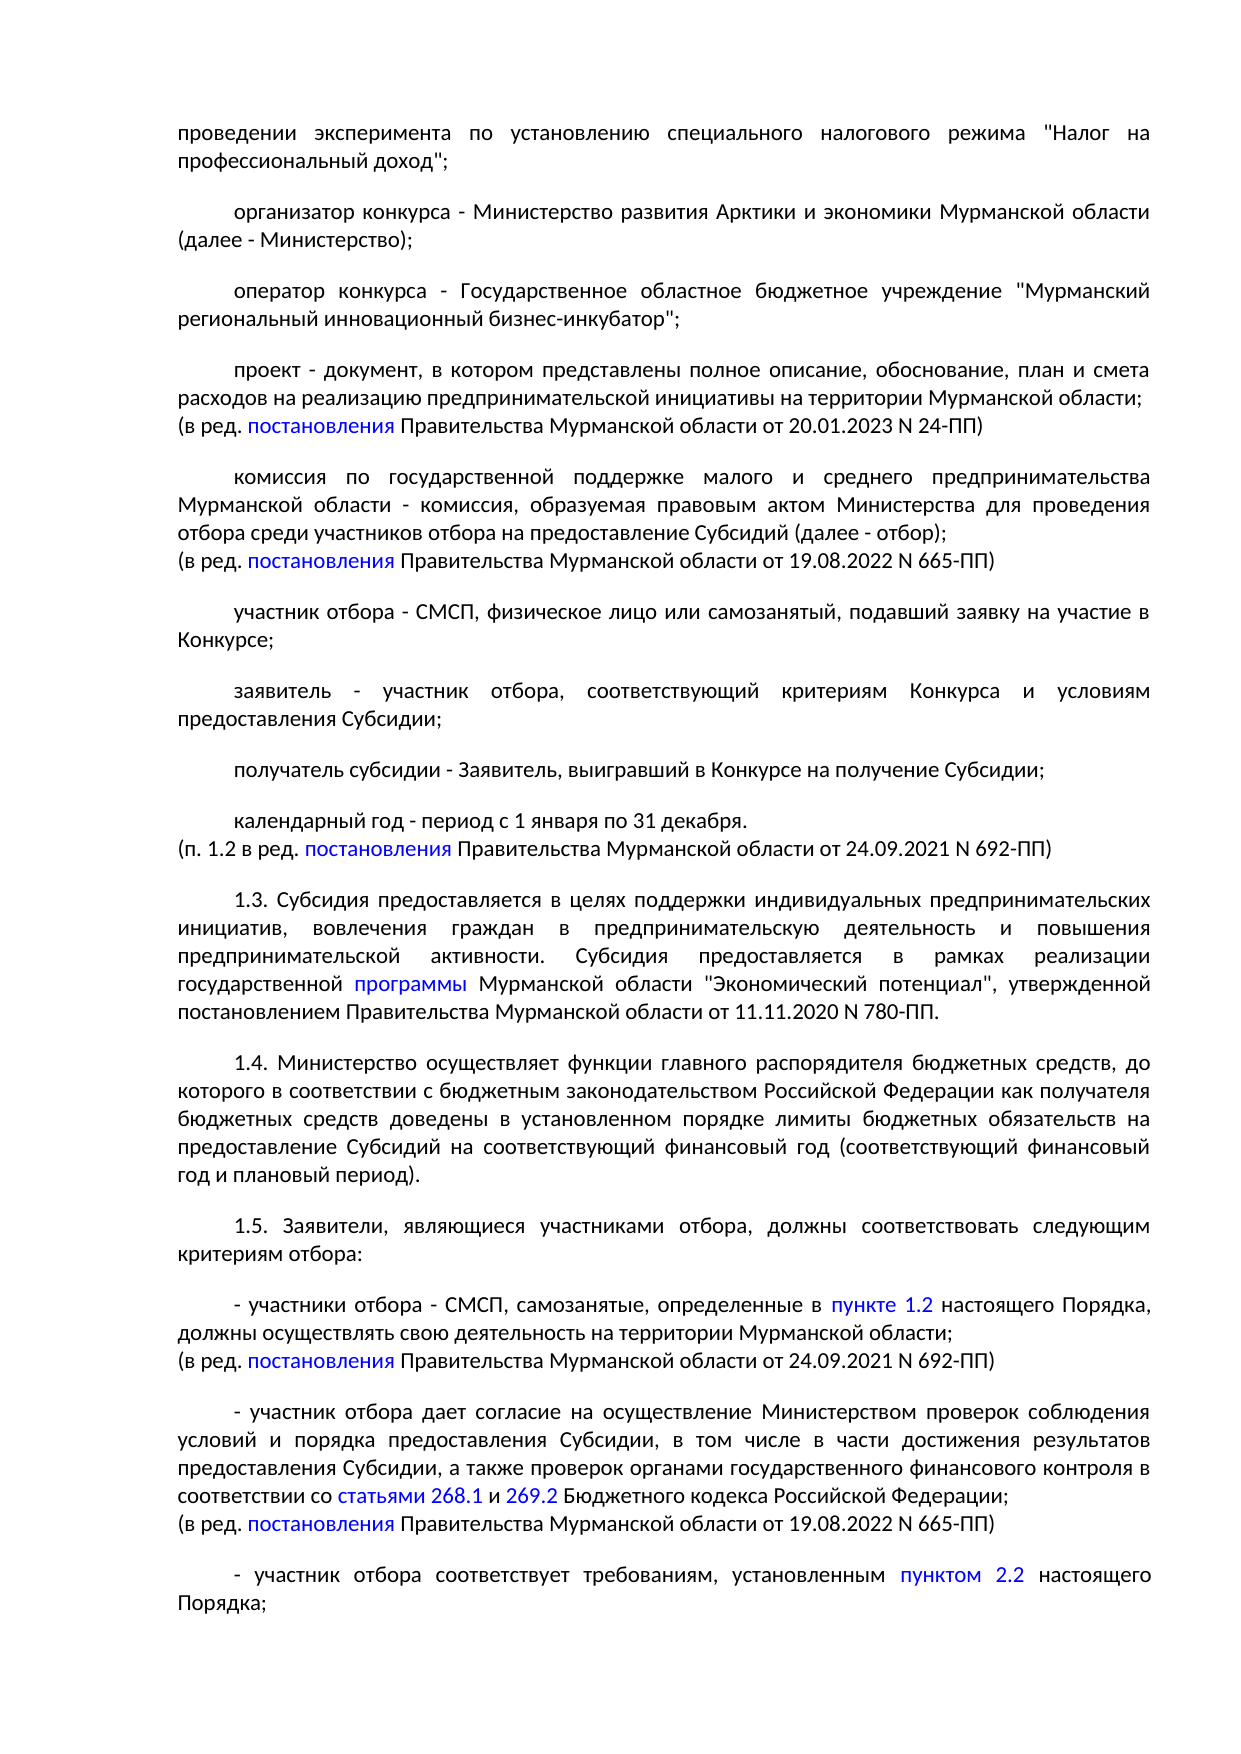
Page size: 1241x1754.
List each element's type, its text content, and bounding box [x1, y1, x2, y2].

text получатель субсидии - Заявитель, выигравший в Конкурсе на получение Субсидии; [177, 755, 1152, 783]
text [177, 118, 1152, 174]
text - участник отбора соответствует требованиям, установленным пунктом 2.2 настоящего Порядка; [177, 1560, 1152, 1616]
text комиссия по государственной поддержке малого и среднего предпринимательства Мурманской области - комиссия, образуемая правовым актом Министерства для проведения отбора среди участников отбора на предоставление Субсидий (далее - отбор); [177, 462, 1152, 546]
text (в ред. постановления Правительства Мурманской области от 19.08.2022 N 665-ПП) [177, 1509, 1152, 1537]
text оператор конкурса - Государственное областное бюджетное учреждение "Мурманский региональный инновационный бизнес-инкубатор"; [177, 276, 1152, 332]
text - участники отбора - СМСП, самозанятые, определенные в пункте 1.2 настоящего Порядка, должны осуществлять свою деятельность на территории Мурманской области; [177, 1290, 1152, 1346]
text (в ред. постановления Правительства Мурманской области от 20.01.2023 N 24-ПП) [177, 411, 1152, 439]
text (в ред. постановления Правительства Мурманской области от 24.09.2021 N 692-ПП) [177, 1346, 1152, 1374]
text организатор конкурса - Министерство развития Арктики и экономики Мурманской области (далее - Министерство); [177, 197, 1152, 253]
text 1.4. Министерство осуществляет функции главного распорядителя бюджетных средств, до которого в соответствии с бюджетным законодательством Российской Федерации как получателя бюджетных средств доведены в установленном порядке лимиты бюджетных обязательств на предоставление Субсидий на соответствующий финансовый год (соответствующий финансовый год и плановый период). [177, 1048, 1152, 1188]
text - участник отбора дает согласие на осуществление Министерством проверок соблюдения условий и порядка предоставления Субсидии, в том числе в части достижения результатов предоставления Субсидии, а также проверок органами государственного финансового контроля в соответствии со статьями 268.1 и 269.2 Бюджетного кодекса Российской Федерации; [177, 1397, 1152, 1509]
text 1.5. Заявители, являющиеся участниками отбора, должны соответствовать следующим критериям отбора: [177, 1211, 1152, 1267]
text (п. 1.2 в ред. постановления Правительства Мурманской области от 24.09.2021 N 692-ПП) [177, 834, 1152, 862]
text календарный год - период с 1 января по 31 декабря. [177, 806, 1152, 834]
text участник отбора - СМСП, физическое лицо или самозанятый, подавший заявку на участие в Конкурсе; [177, 597, 1152, 653]
text заявитель - участник отбора, соответствующий критериям Конкурса и условиям предоставления Субсидии; [177, 676, 1152, 732]
text (в ред. постановления Правительства Мурманской области от 19.08.2022 N 665-ПП) [177, 546, 1152, 574]
text проект - документ, в котором представлены полное описание, обоснование, план и смета расходов на реализацию предпринимательской инициативы на территории Мурманской области; [177, 355, 1152, 411]
text 1.3. Субсидия предоставляется в целях поддержки индивидуальных предпринимательских инициатив, вовлечения граждан в предпринимательскую деятельность и повышения предпринимательской активности. Субсидия предоставляется в рамках реализации государственной программы Мурманской области "Экономический потенциал", утвержденной постановлением Правительства Мурманской области от 11.11.2020 N 780-ПП. [177, 885, 1152, 1025]
